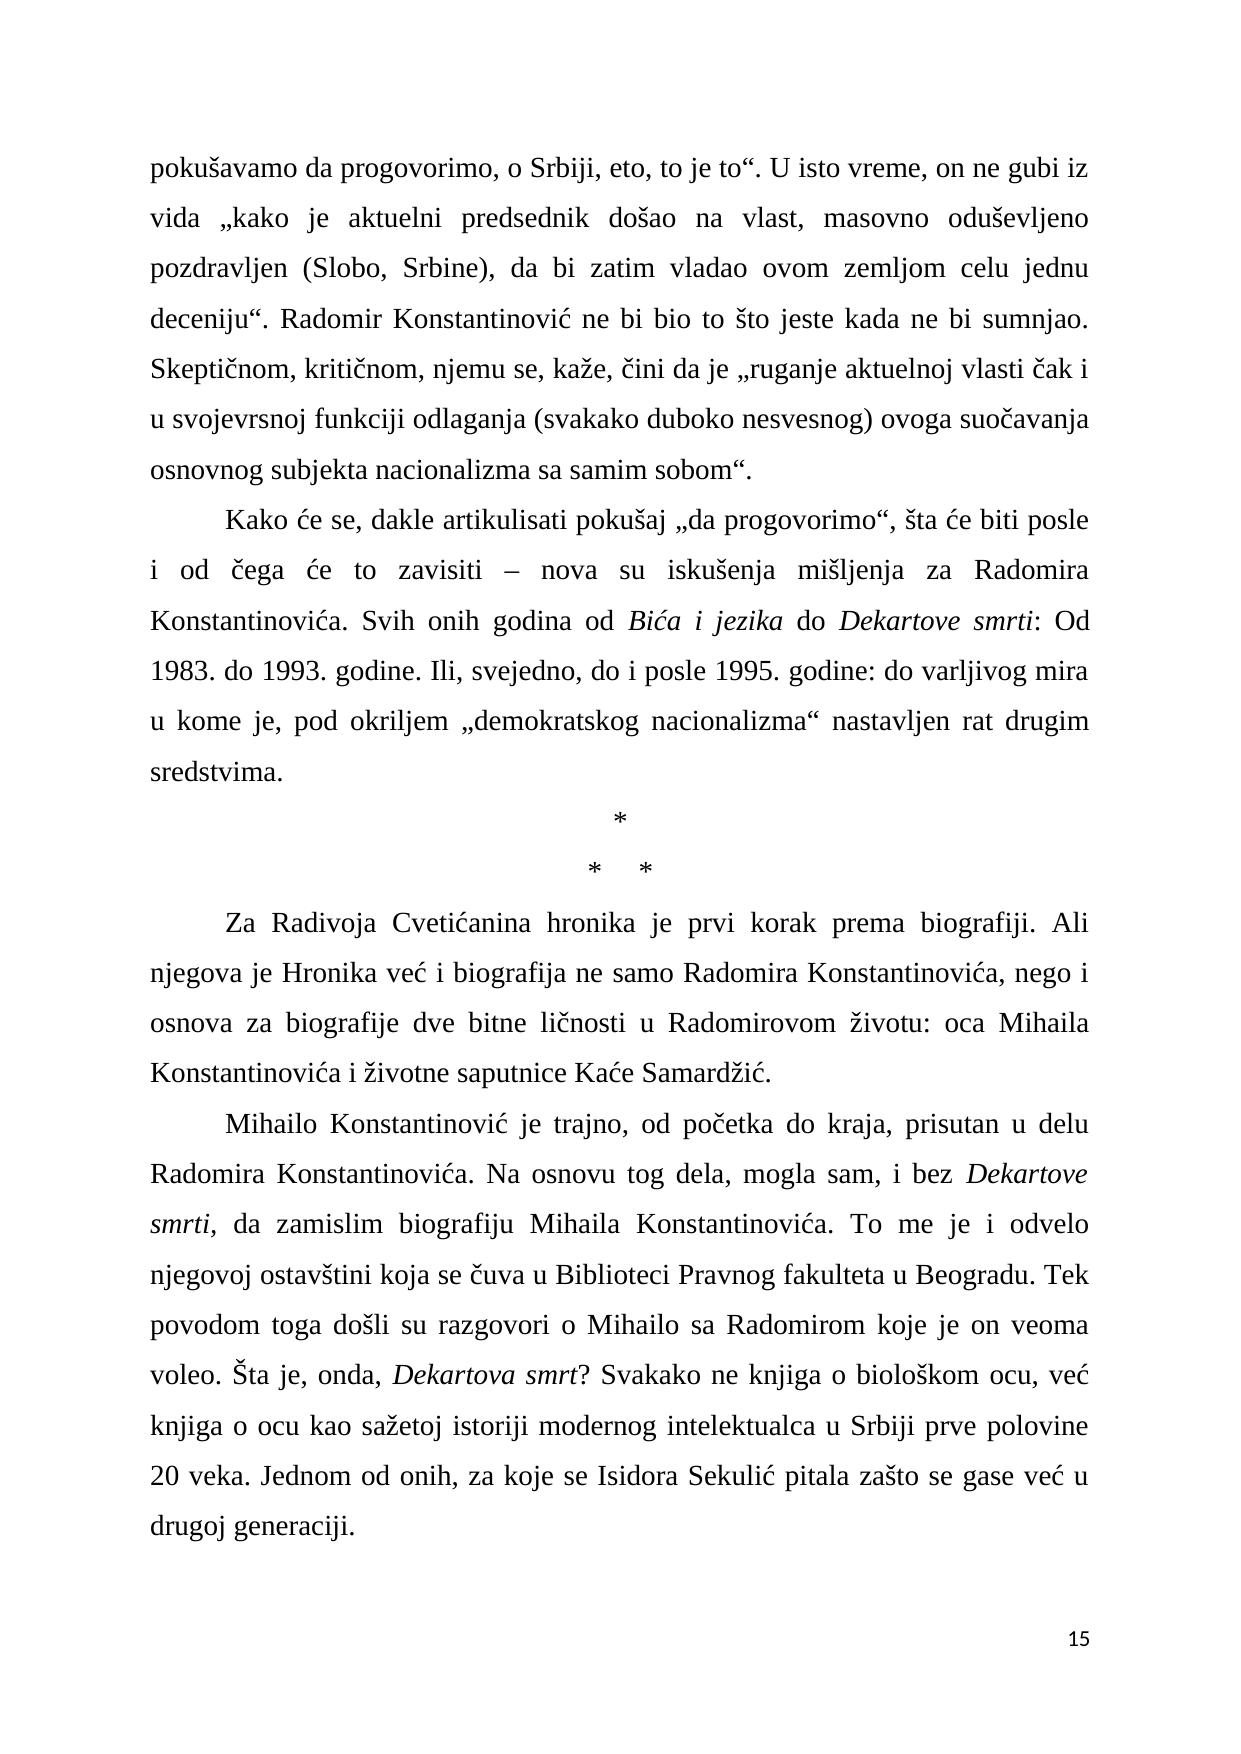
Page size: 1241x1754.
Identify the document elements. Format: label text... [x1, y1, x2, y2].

text Mihailo Konstantinović je trajno, od početka do kraja, prisutan u delu Radomira Konstantinovića. Na osnovu tog dela, mogla sam, i bez Dekartove smrti, da zamislim biografiju Mihaila Konstantinovića. To me je i odvelo njegovoj ostavštini koja se čuva u Biblioteci Pravnog fakulteta u Beogradu. Tek povodom toga došli su razgovori o Mihailo sa Radomirom koje je on veoma voleo. Šta je, onda, Dekartova smrt? Svakako ne knjiga o biološkom ocu, već knjiga o ocu kao sažetoj istoriji modernog intelektualca u Srbiji prve polovine 20 veka. Jednom od onih, za koje se Isidora Sekulić pitala zašto se gase već u drugoj generaciji. [150, 1106, 1090, 1542]
text Za Radivoja Cvetićanina hronika je prvi korak prema biografiji. Ali njegova je Hronika već i biografija ne samo Radomira Konstantinovića, nego i osnova za biografije dve bitne ličnosti u Radomirovom životu: oca Mihaila Konstantinovića i životne saputnice Kaće Samardžić. [150, 905, 1090, 1089]
text * * [150, 854, 1090, 888]
text Kako će se, dakle artikulisati pokušaj „da progovorimo“, šta će biti posle i od čega će to zavisiti – nova su iskušenja mišljenja za Radomira Konstantinovića. Svih onih godina od Bića i jezika do Dekartove smrti: Od 1983. do 1993. godine. Ili, svejedno, do i posle 1995. godine: do varljivog mira u kome je, pod okriljem „demokratskog nacionalizma“ nastavljen rat drugim sredstvima. [150, 502, 1090, 787]
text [150, 150, 1090, 485]
text * [150, 804, 1090, 838]
